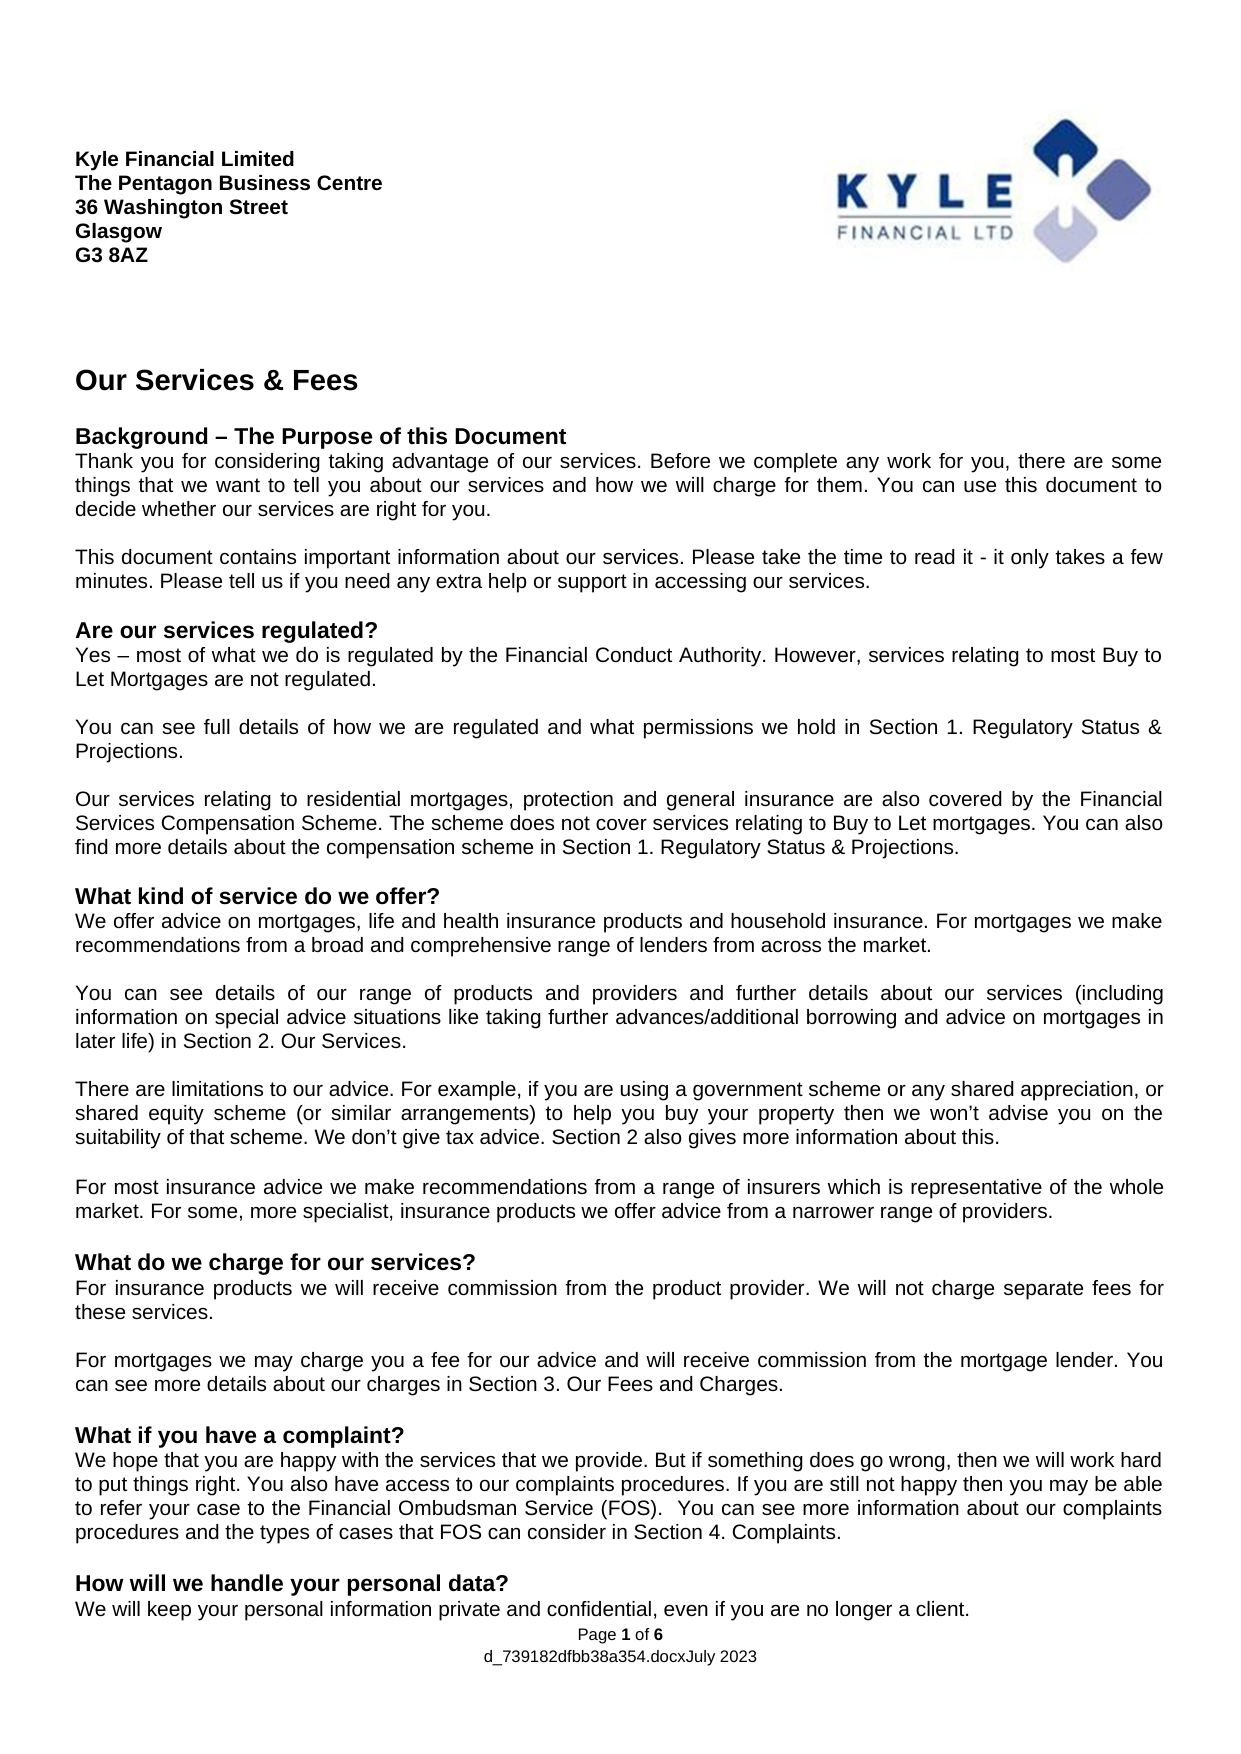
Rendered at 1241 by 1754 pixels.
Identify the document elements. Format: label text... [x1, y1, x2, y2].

text We will keep your personal information private and confidential, even if you are no longer a client. [75, 1597, 1165, 1621]
text G3 8AZ [75, 243, 1165, 267]
text For mortgages we may charge you a fee for our advice and will receive commission from the mortgage lender. You can see more details about our charges in Section 3. Our Fees and Charges. [75, 1347, 1165, 1395]
text You can see full details of how we are regulated and what permissions we hold in Section 1. Regulatory Status & Projections. [75, 715, 1165, 763]
text Are our services regulated? [75, 617, 1165, 643]
text Our Services & Fees [75, 363, 1165, 397]
text Our services relating to residential mortgages, protection and general insurance are also covered by the Financial Services Compensation Scheme. The scheme does not cover services relating to Buy to Let mortgages. You can also find more details about the compensation scheme in Section 1. Regulatory Status & Projections. [75, 787, 1165, 859]
text For insurance products we will receive commission from the product provider. We will not charge separate fees for these services. [75, 1276, 1165, 1323]
text We hope that you are happy with the services that we provide. But if something does go wrong, then we will work hard to put things right. You also have access to our complaints procedures. If you are still not happy then you may be able to refer your case to the Financial Ombudsman Service (FOS). You can see more information about our complaints procedures and the types of cases that FOS can consider in Section 4. Complaints. [75, 1448, 1165, 1544]
text What if you have a complaint? [75, 1422, 1165, 1448]
text 36 Washington Street [75, 195, 1165, 219]
text The Pentagon Business Centre [75, 171, 1165, 195]
text How will we handle your personal data? [75, 1570, 1165, 1597]
text What kind of service do we offer? [75, 883, 1165, 909]
text Thank you for considering taking advantage of our services. Before we complete any work for you, there are some things that we want to tell you about our services and how we will charge for them. You can use this document to decide whether our services are right for you. [75, 449, 1165, 521]
text There are limitations to our advice. For example, if you are using a government scheme or any shared appreciation, or shared equity scheme (or similar arrangements) to help you buy your property then we won’t advise you on the suitability of that scheme. We don’t give tax advice. Section 2 also gives more information about this. [75, 1077, 1165, 1149]
picture [823, 109, 1166, 273]
text You can see details of our range of products and providers and further details about our services (including information on special advice situations like taking further advances/additional borrowing and advice on mortgages in later life) in Section 2. Our Services. [75, 981, 1165, 1053]
text Glasgow [75, 219, 1165, 243]
text What do we charge for our services? [75, 1249, 1165, 1276]
text This document contains important information about our services. Please take the time to read it - it only takes a few minutes. Please tell us if you need any extra help or support in accessing our services. [75, 545, 1165, 593]
text Yes – most of what we do is regulated by the Financial Conduct Authority. However, services relating to most Buy to Let Mortgages are not regulated. [75, 643, 1165, 691]
text For most insurance advice we make recommendations from a range of insurers which is representative of the whole market. For some, more specialist, insurance products we offer advice from a narrower range of providers. [75, 1175, 1165, 1223]
text Kyle Financial Limited [75, 147, 1165, 171]
text Background – The Purpose of this Document [75, 423, 1165, 449]
text We offer advice on mortgages, life and health insurance products and household insurance. For mortgages we make recommendations from a broad and comprehensive range of lenders from across the market. [75, 909, 1165, 957]
